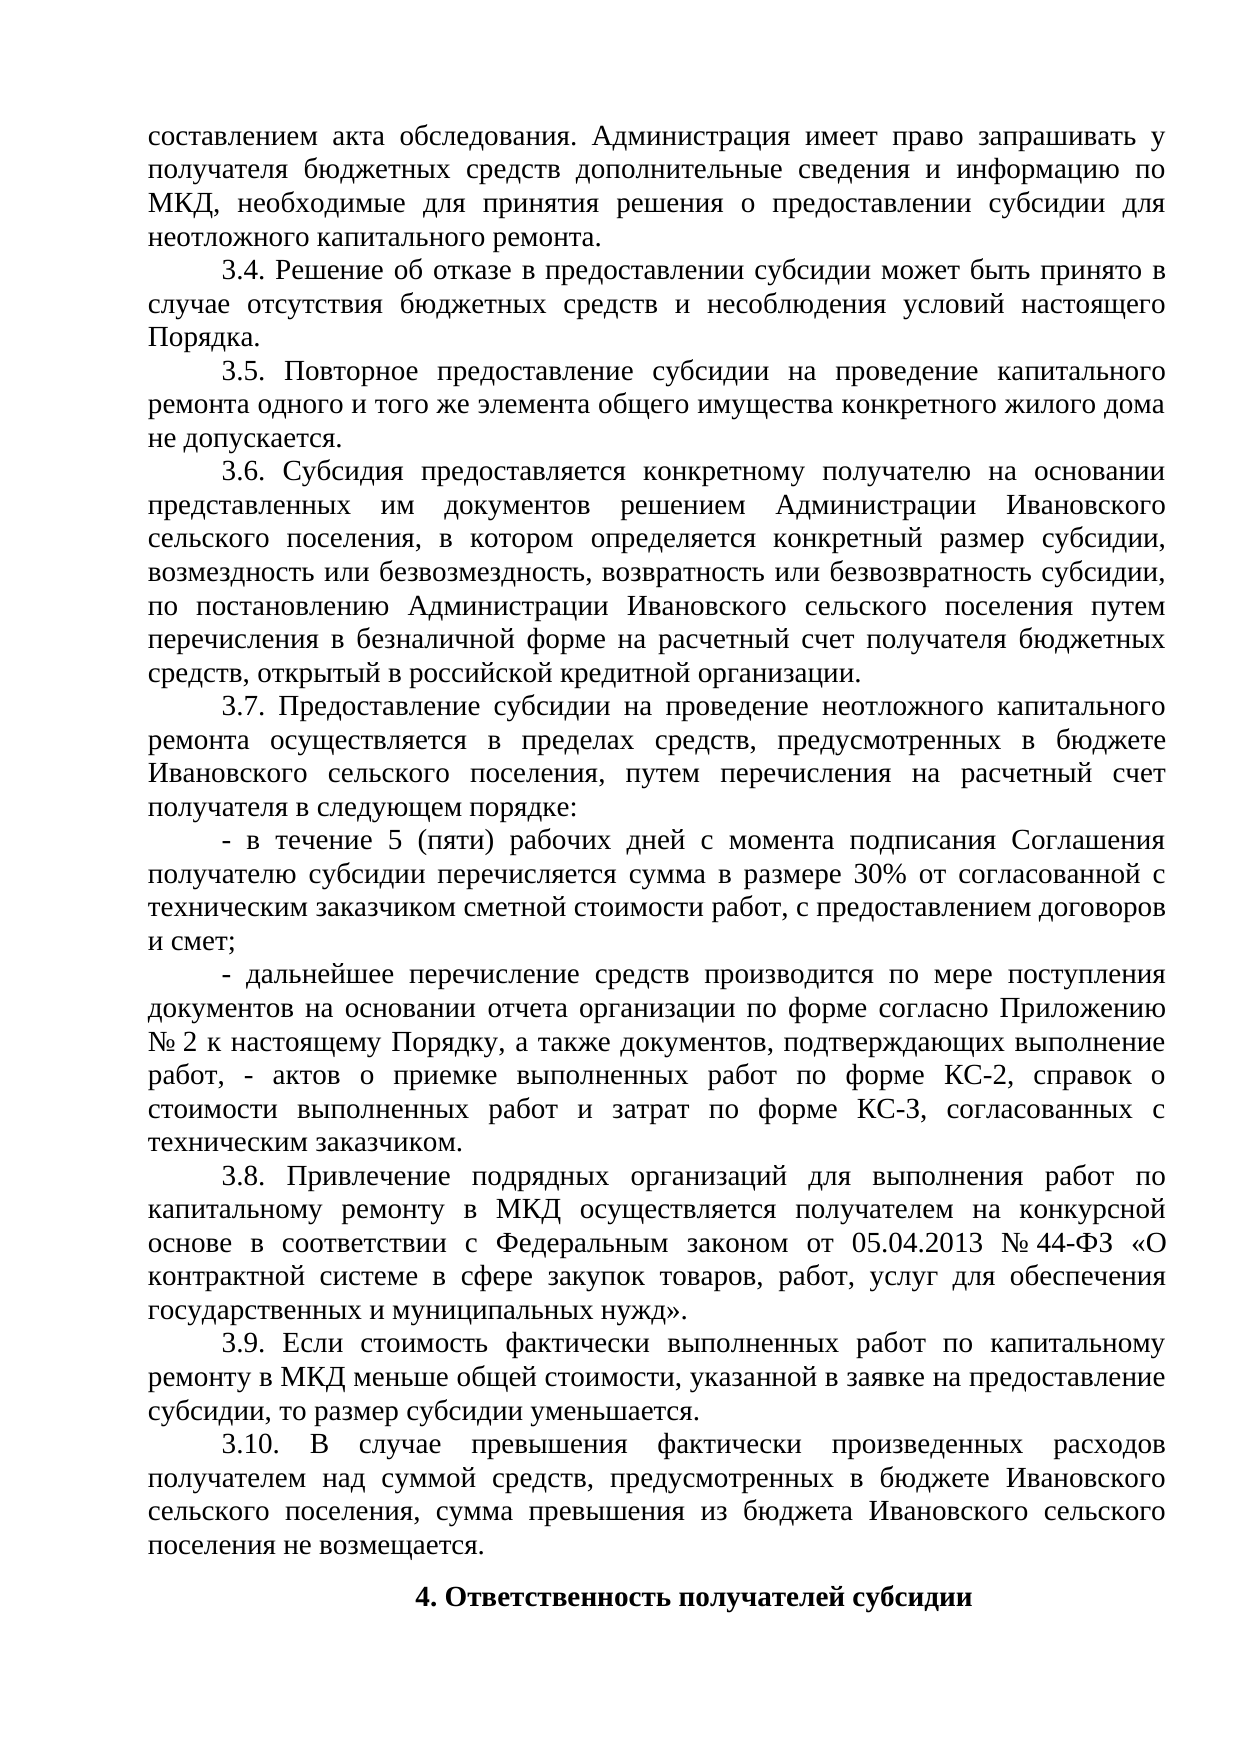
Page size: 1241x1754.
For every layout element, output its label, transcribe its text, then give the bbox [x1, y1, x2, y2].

text - в течение 5 (пяти) рабочих дней с момента подписания Соглашения получателю субсидии перечисляется сумма в размере 30% от согласованной с техническим заказчиком сметной стоимости работ, с предоставлением договоров и смет; [148, 822, 1167, 957]
text 3.7. Предоставление субсидии на проведение неотложного капитального ремонта осуществляется в пределах средств, предусмотренных в бюджете Ивановского сельского поселения, путем перечисления на расчетный счет получателя в следующем порядке: [148, 688, 1167, 822]
text 3.5. Повторное предоставление субсидии на проведение капитального ремонта одного и того же элемента общего имущества конкретного жилого дома не допускается. [148, 353, 1167, 453]
text 3.6. Субсидия предоставляется конкретному получателю на основании представленных им документов решением Администрации Ивановского сельского поселения, в котором определяется конкретный размер субсидии, возмездность или безвозмездность, возвратность или безвозвратность субсидии, по постановлению Администрации Ивановского сельского поселения путем перечисления в безналичной форме на расчетный счет получателя бюджетных средств, открытый в российской кредитной организации. [148, 453, 1167, 688]
text 3.4. Решение об отказе в предоставлении субсидии может быть принято в случае отсутствия бюджетных средств и несоблюдения условий настоящего Порядка. [148, 252, 1167, 353]
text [148, 118, 1167, 252]
text - дальнейшее перечисление средств производится по мере поступления документов на основании отчета организации по форме согласно Приложению № 2 к настоящему Порядку, а также документов, подтверждающих выполнение работ, - актов о приемке выполненных работ по форме КС-2, справок о стоимости выполненных работ и затрат по форме КС-З, согласованных с техническим заказчиком. [148, 957, 1167, 1158]
text 3.9. Если стоимость фактически выполненных работ по капитальному ремонту в МКД меньше общей стоимости, указанной в заявке на предоставление субсидии, то размер субсидии уменьшается. [148, 1326, 1167, 1426]
text 3.10. В случае превышения фактически произведенных расходов получателем над суммой средств, предусмотренных в бюджете Ивановского сельского поселения, сумма превышения из бюджета Ивановского сельского поселения не возмещается. [148, 1426, 1167, 1560]
text 4. Ответственность получателей субсидии [148, 1579, 1167, 1613]
text 3.8. Привлечение подрядных организаций для выполнения работ по капитальному ремонту в МКД осуществляется получателем на конкурсной основе в соответствии с Федеральным законом от 05.04.2013 № 44-ФЗ «О контрактной системе в сфере закупок товаров, работ, услуг для обеспечения государственных и муниципальных нужд». [148, 1158, 1167, 1326]
